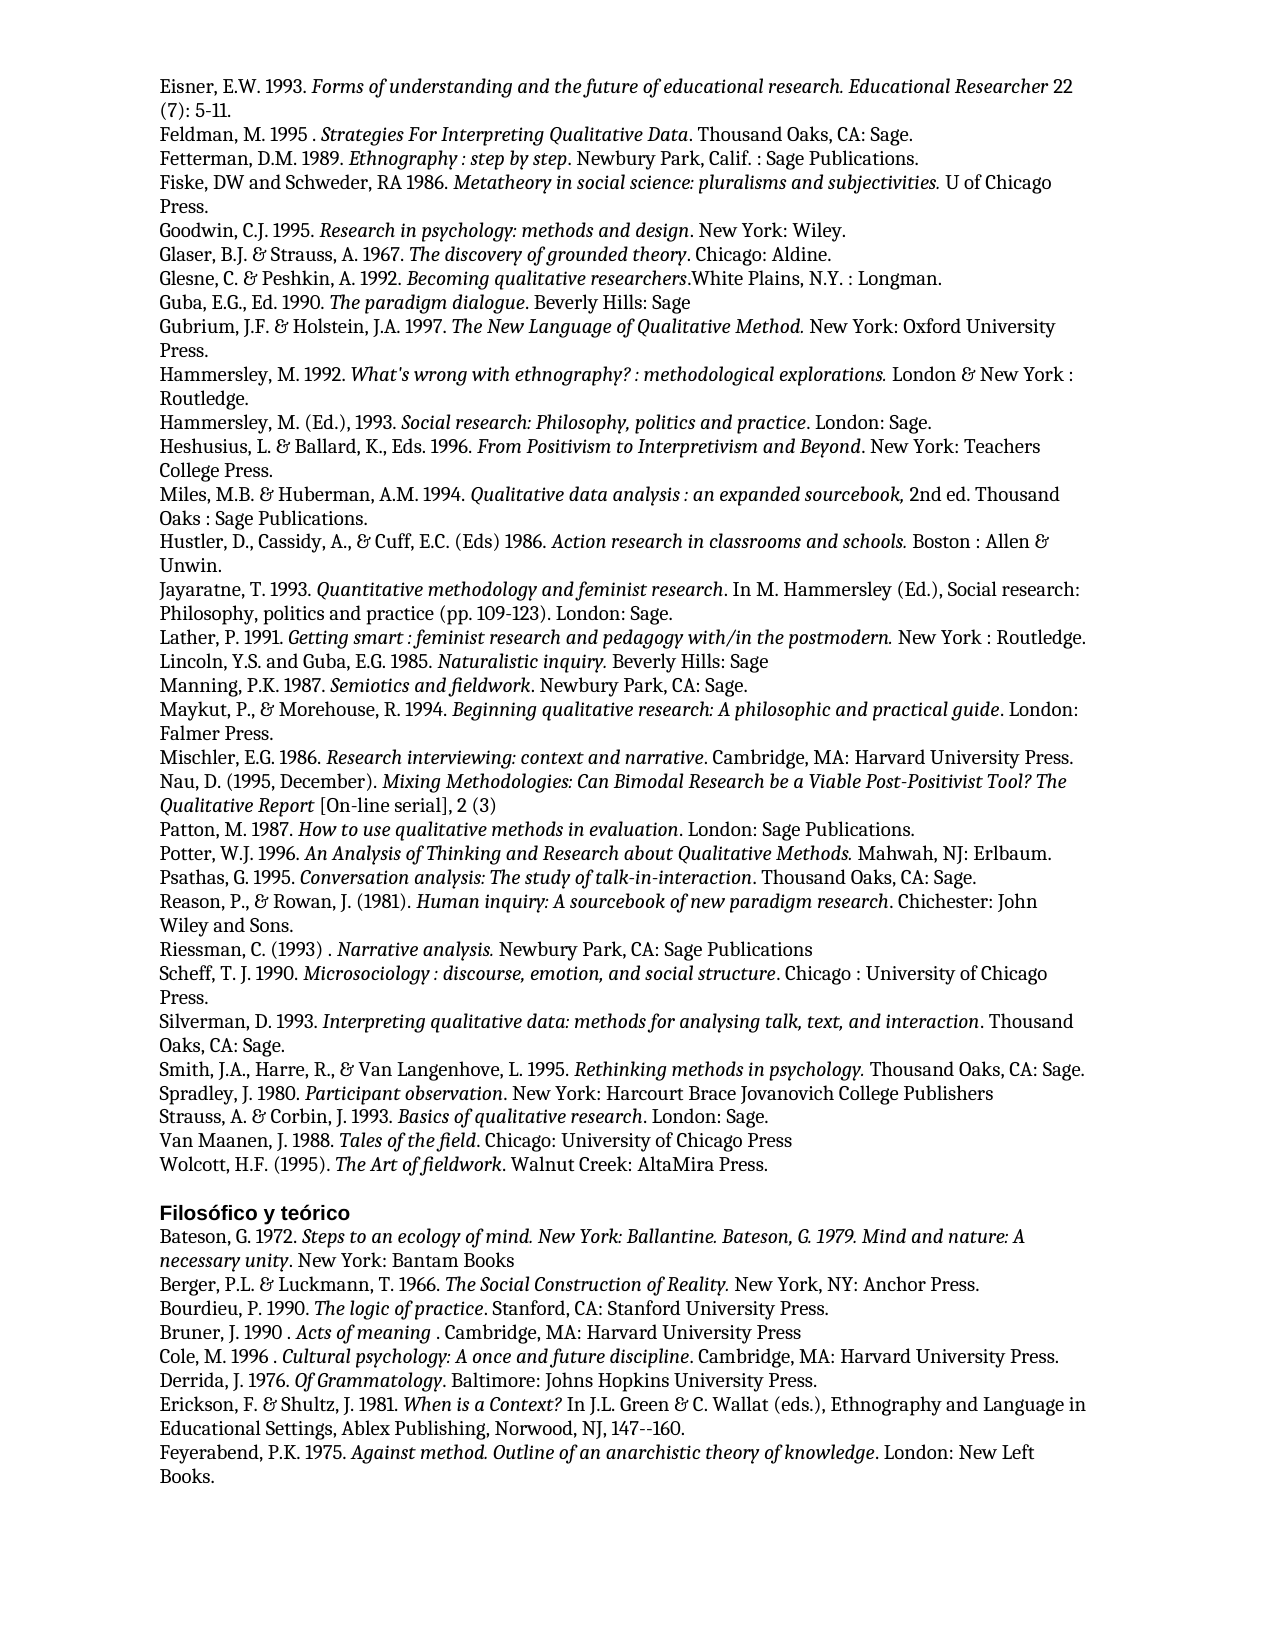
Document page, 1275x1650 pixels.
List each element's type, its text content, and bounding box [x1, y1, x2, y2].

text Riessman, C. (1993) . Narrative analysis. Newbury Park, CA: Sage Publications [159, 937, 1087, 961]
text Potter, W.J. 1996. An Analysis of Thinking and Research about Qualitative Methods. Mahwah, NJ: Erlbaum. [159, 842, 1087, 866]
text Cole, M. 1996 . Cultural psychology: A once and future discipline. Cambridge, MA: Harvard University Press. [159, 1345, 1087, 1369]
text Strauss, A. & Corbin, J. 1993. Basics of qualitative research. London: Sage. [159, 1105, 1087, 1129]
text Mischler, E.G. 1986. Research interviewing: context and narrative. Cambridge, MA: Harvard University Press. [159, 746, 1087, 770]
text Glaser, B.J. & Strauss, A. 1967. The discovery of grounded theory. Chicago: Aldine. [159, 243, 1087, 267]
text Miles, M.B. & Huberman, A.M. 1994. Qualitative data analysis : an expanded sourcebook, 2nd ed. Thousand Oaks : Sage Publications. [159, 482, 1087, 530]
text Maykut, P., & Morehouse, R. 1994. Beginning qualitative research: A philosophic and practical guide. London: Falmer Press. [159, 698, 1087, 746]
text Spradley, J. 1980. Participant observation. New York: Harcourt Brace Jovanovich College Publishers [159, 1081, 1087, 1105]
text Derrida, J. 1976. Of Grammatology. Baltimore: Johns Hopkins University Press. [159, 1369, 1087, 1393]
text Psathas, G. 1995. Conversation analysis: The study of talk-in-interaction. Thousand Oaks, CA: Sage. [159, 866, 1087, 889]
text Hustler, D., Cassidy, A., & Cuff, E.C. (Eds) 1986. Action research in classrooms and schools. Boston : Allen & Unwin. [159, 530, 1087, 578]
text Filosófico y teórico [159, 1201, 1087, 1225]
text Gubrium, J.F. & Holstein, J.A. 1997. The New Language of Qualitative Method. New York: Oxford University Press. [159, 314, 1087, 362]
text Eisner, E.W. 1993. Forms of understanding and the future of educational research. Educational Researcher 22 (7): 5-11. [159, 75, 1087, 123]
text Scheff, T. J. 1990. Microsociology : discourse, emotion, and social structure. Chicago : University of Chicago Press. [159, 961, 1087, 1009]
text Feyerabend, P.K. 1975. Against method. Outline of an anarchistic theory of knowledge. London: New Left Books. [159, 1441, 1087, 1488]
text Bourdieu, P. 1990. The logic of practice. Stanford, CA: Stanford University Press. [159, 1297, 1087, 1321]
text Manning, P.K. 1987. Semiotics and fieldwork. Newbury Park, CA: Sage. [159, 674, 1087, 698]
text Berger, P.L. & Luckmann, T. 1966. The Social Construction of Reality. New York, NY: Anchor Press. [159, 1273, 1087, 1297]
text Van Maanen, J. 1988. Tales of the field. Chicago: University of Chicago Press [159, 1129, 1087, 1153]
text Reason, P., & Rowan, J. (1981). Human inquiry: A sourcebook of new paradigm research. Chichester: John Wiley and Sons. [159, 889, 1087, 937]
text Jayaratne, T. 1993. Quantitative methodology and feminist research. In M. Hammersley (Ed.), Social research: Philosophy, politics and practice (pp. 109-123). London: Sage. [159, 578, 1087, 626]
text Lather, P. 1991. Getting smart : feminist research and pedagogy with/in the postmodern. New York : Routledge. [159, 626, 1087, 650]
text Hammersley, M. (Ed.), 1993. Social research: Philosophy, politics and practice. London: Sage. [159, 410, 1087, 434]
text Feldman, M. 1995 . Strategies For Interpreting Qualitative Data. Thousand Oaks, CA: Sage. [159, 123, 1087, 147]
text Erickson, F. & Shultz, J. 1981. When is a Context? In J.L. Green & C. Wallat (eds.), Ethnography and Language in Educational Settings, Ablex Publishing, Norwood, NJ, 147--160. [159, 1393, 1087, 1441]
text Smith, J.A., Harre, R., & Van Langenhove, L. 1995. Rethinking methods in psychology. Thousand Oaks, CA: Sage. [159, 1057, 1087, 1081]
text Fiske, DW and Schweder, RA 1986. Metatheory in social science: pluralisms and subjectivities. U of Chicago Press. [159, 171, 1087, 219]
text Glesne, C. & Peshkin, A. 1992. Becoming qualitative researchers.White Plains, N.Y. : Longman. [159, 267, 1087, 291]
text Bateson, G. 1972. Steps to an ecology of mind. New York: Ballantine. Bateson, G. 1979. Mind and nature: A necessary unity. New York: Bantam Books [159, 1225, 1087, 1273]
text Silverman, D. 1993. Interpreting qualitative data: methods for analysing talk, text, and interaction. Thousand Oaks, CA: Sage. [159, 1009, 1087, 1057]
text Guba, E.G., Ed. 1990. The paradigm dialogue. Beverly Hills: Sage [159, 291, 1087, 314]
text Goodwin, C.J. 1995. Research in psychology: methods and design. New York: Wiley. [159, 219, 1087, 243]
text Nau, D. (1995, December). Mixing Methodologies: Can Bimodal Research be a Viable Post-Positivist Tool? The Qualitative Report [On-line serial], 2 (3) [159, 770, 1087, 818]
text Wolcott, H.F. (1995). The Art of fieldwork. Walnut Creek: AltaMira Press. [159, 1153, 1087, 1177]
text Lincoln, Y.S. and Guba, E.G. 1985. Naturalistic inquiry. Beverly Hills: Sage [159, 650, 1087, 674]
text Bruner, J. 1990 . Acts of meaning . Cambridge, MA: Harvard University Press [159, 1321, 1087, 1345]
text Fetterman, D.M. 1989. Ethnography : step by step. Newbury Park, Calif. : Sage Publications. [159, 147, 1087, 171]
text Heshusius, L. & Ballard, K., Eds. 1996. From Positivism to Interpretivism and Beyond. New York: Teachers College Press. [159, 434, 1087, 482]
text Hammersley, M. 1992. What's wrong with ethnography? : methodological explorations. London & New York : Routledge. [159, 362, 1087, 410]
text Patton, M. 1987. How to use qualitative methods in evaluation. London: Sage Publications. [159, 818, 1087, 842]
